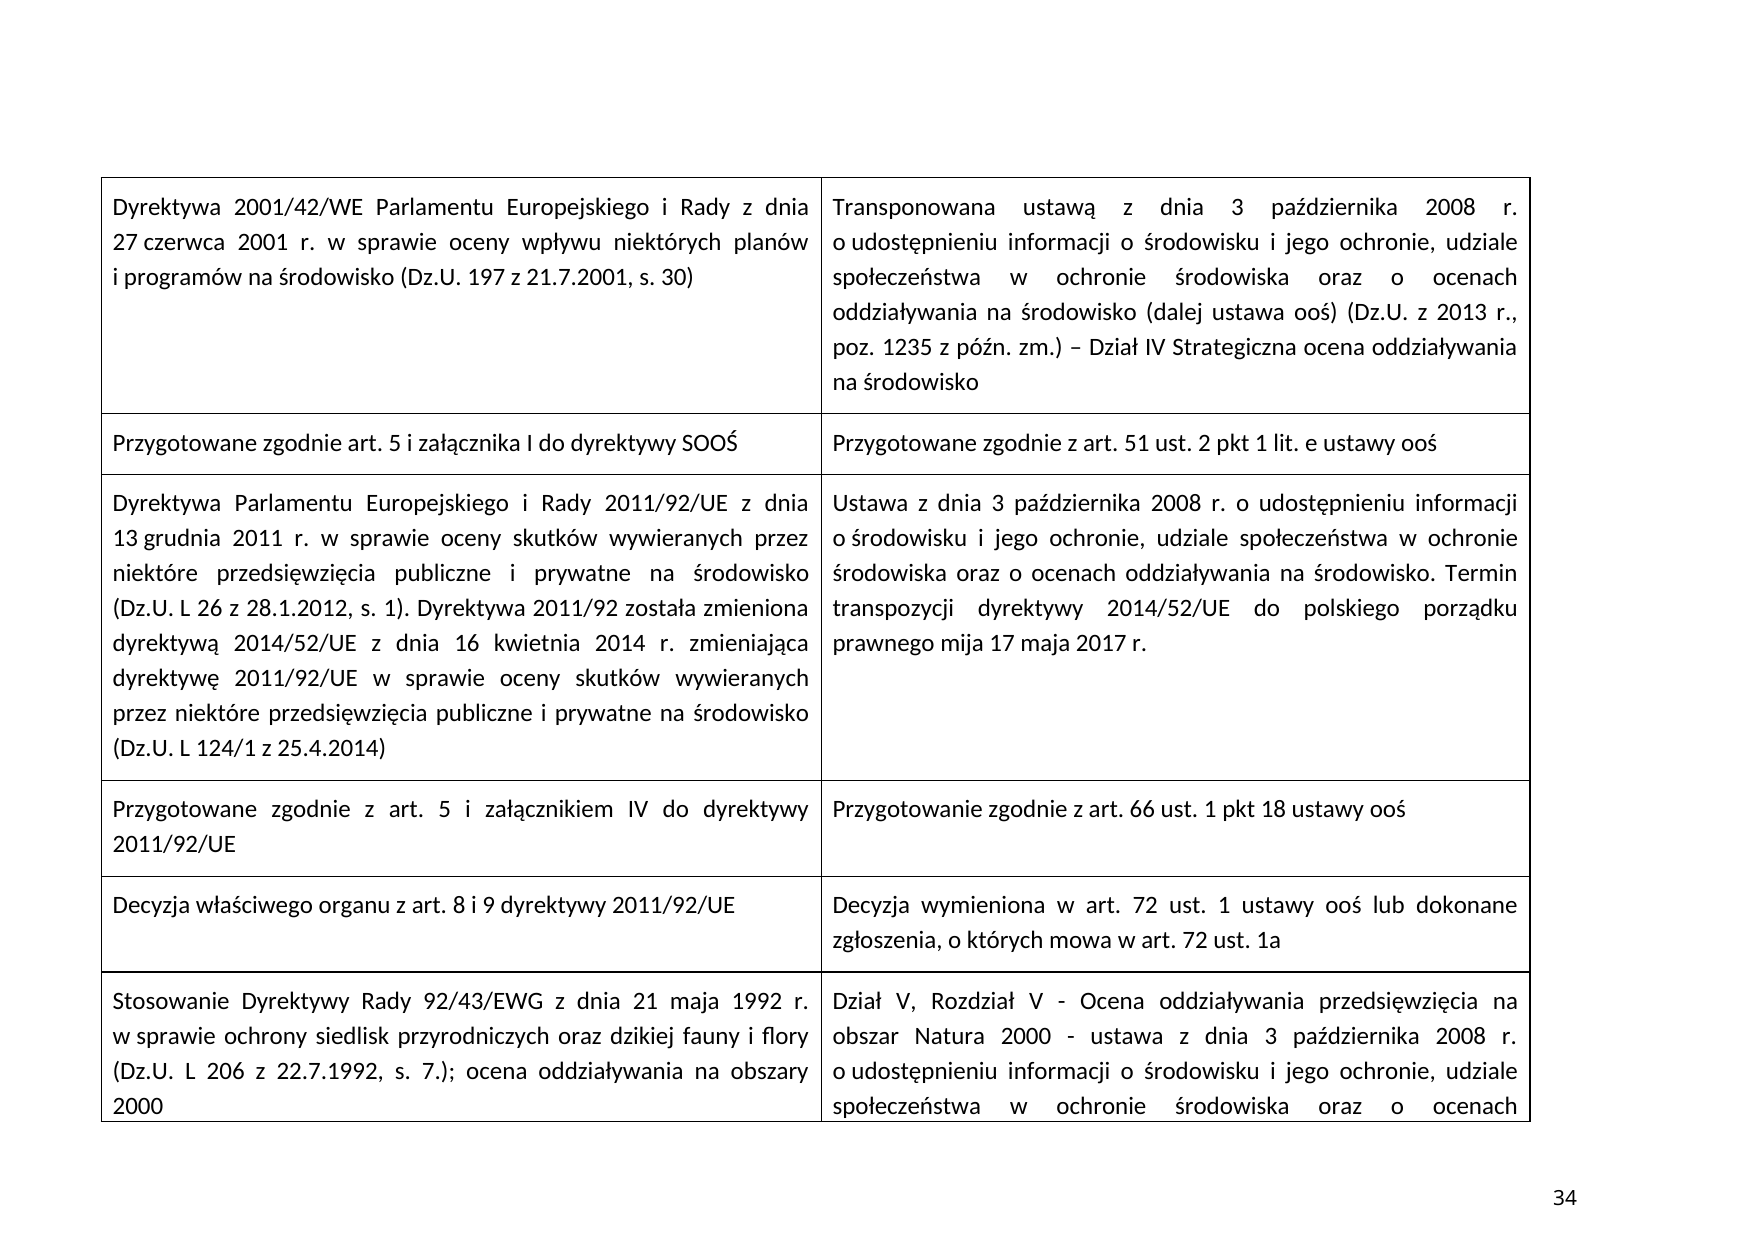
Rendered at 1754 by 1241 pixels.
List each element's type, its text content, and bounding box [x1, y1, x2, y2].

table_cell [102, 973, 821, 1121]
table_cell Decyzja właściwego organu z art. 8 i 9 dyrektywy 2011/92/UE [102, 877, 821, 971]
table_cell Transponowana ustawą z dnia 3 października 2008 r. o udostępnieniu informacji o środowisku i jego ochronie, udziale społeczeństwa w ochronie środowiska oraz o ocenach oddziaływania na środowisko (dalej ustawa ooś) (Dz.U. z 2013 r., poz. 1235 z późn. zm.) – Dział IV Strategiczna ocena oddziaływania na środowisko [822, 178, 1529, 413]
table_cell Przygotowane zgodnie z art. 5 i załącznikiem IV do dyrektywy 2011/92/UE [102, 781, 821, 876]
table_cell Dyrektywa 2001/42/WE Parlamentu Europejskiego i Rady z dnia 27 czerwca 2001 r. w sprawie oceny wpływu niektórych planów i programów na środowisko (Dz.U. 197 z 21.7.2001, s. 30) [102, 178, 821, 413]
table_cell Decyzja wymieniona w art. 72 ust. 1 ustawy ooś lub dokonane zgłoszenia, o których mowa w art. 72 ust. 1a [822, 877, 1529, 971]
table_cell Przygotowanie zgodnie z art. 66 ust. 1 pkt 18 ustawy ooś [822, 781, 1529, 876]
table_cell Przygotowane zgodnie art. 5 i załącznika I do dyrektywy SOOŚ [102, 414, 821, 474]
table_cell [822, 973, 1529, 1121]
table_cell Ustawa z dnia 3 października 2008 r. o udostępnieniu informacji o środowisku i jego ochronie, udziale społeczeństwa w ochronie środowiska oraz o ocenach oddziaływania na środowisko. Termin transpozycji dyrektywy 2014/52/UE do polskiego porządku prawnego mija 17 maja 2017 r. [822, 475, 1529, 780]
table_cell Dyrektywa Parlamentu Europejskiego i Rady 2011/92/UE z dnia 13 grudnia 2011 r. w sprawie oceny skutków wywieranych przez niektóre przedsięwzięcia publiczne i prywatne na środowisko (Dz.U. L 26 z 28.1.2012, s. 1). Dyrektywa 2011/92 została zmieniona dyrektywą 2014/52/UE z dnia 16 kwietnia 2014 r. zmieniająca dyrektywę 2011/92/UE w sprawie oceny skutków wywieranych przez niektóre przedsięwzięcia publiczne i prywatne na środowisko (Dz.U. L 124/1 z 25.4.2014) [102, 475, 821, 780]
table_cell Przygotowane zgodnie z art. 51 ust. 2 pkt 1 lit. e ustawy ooś [822, 414, 1529, 474]
